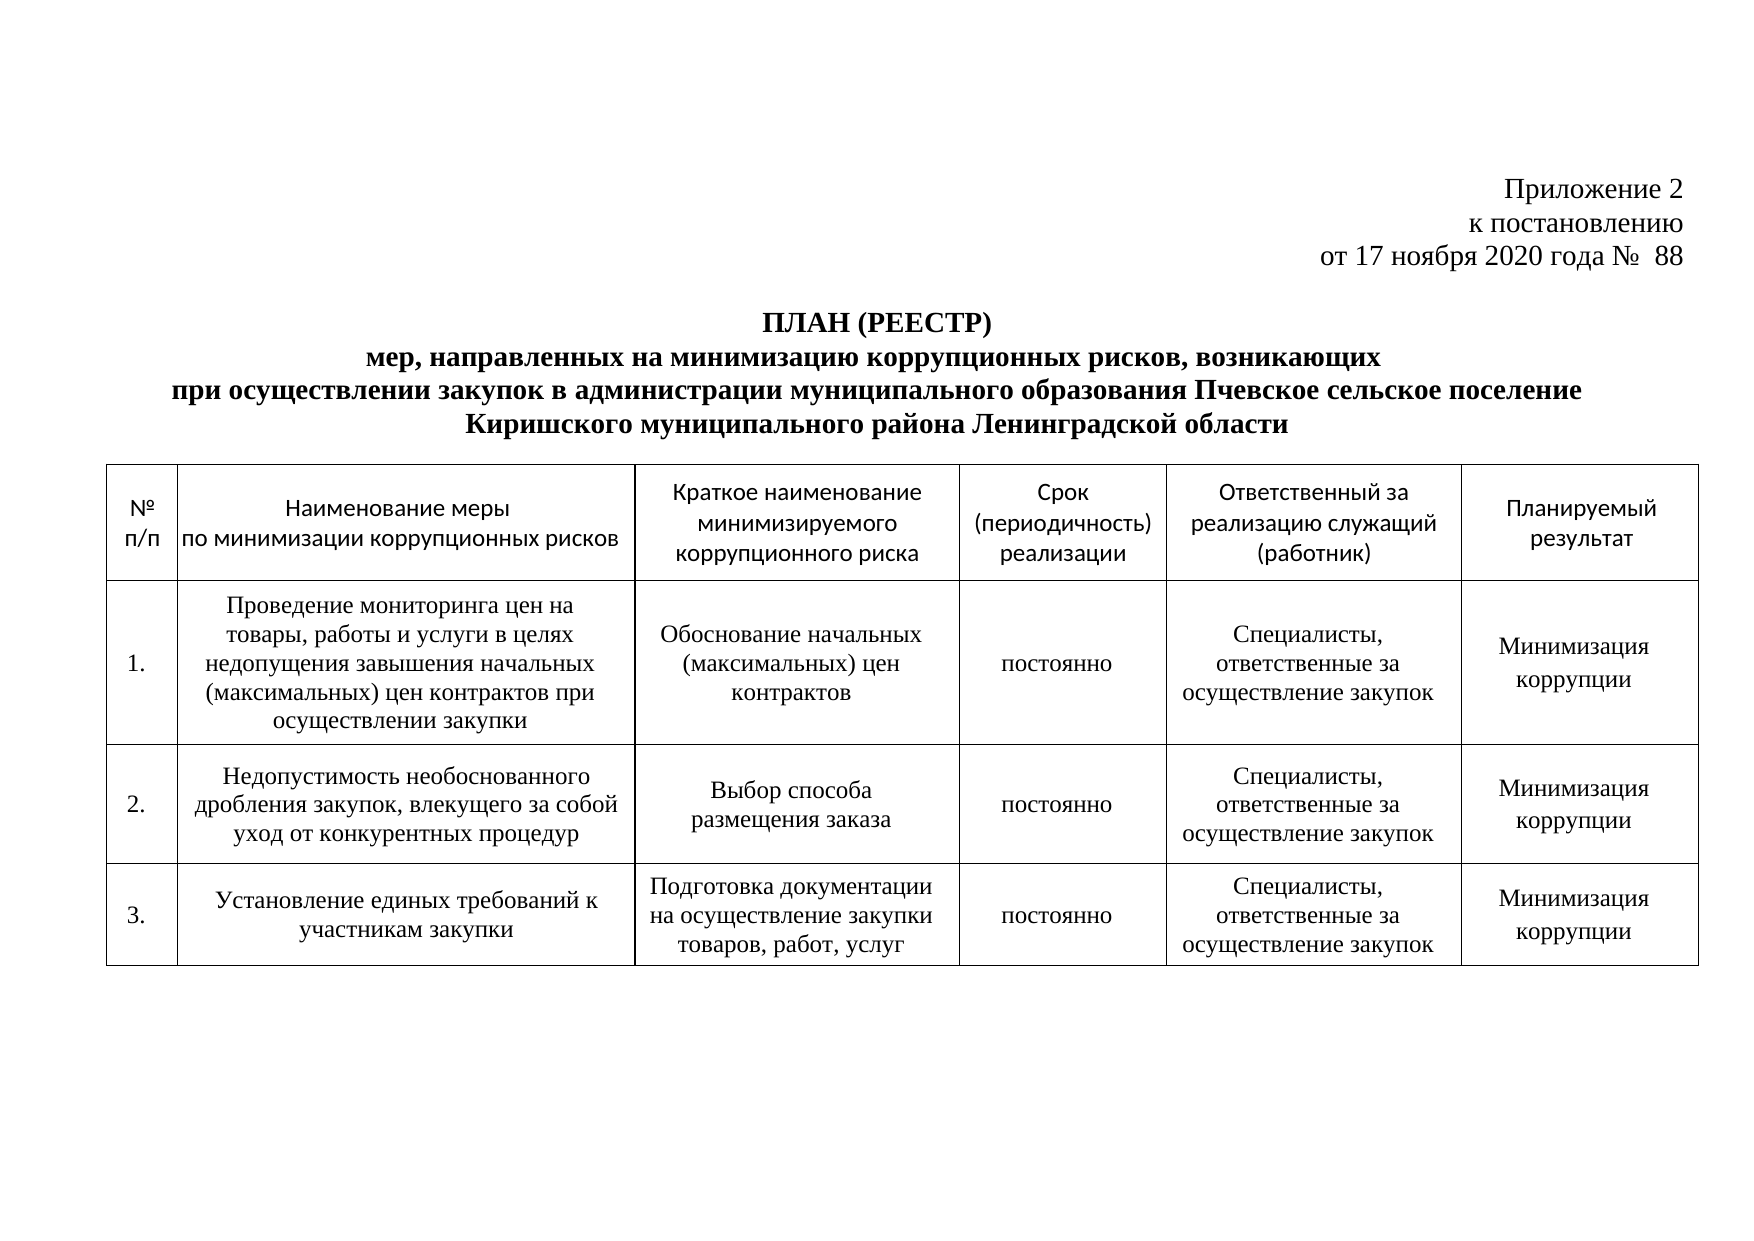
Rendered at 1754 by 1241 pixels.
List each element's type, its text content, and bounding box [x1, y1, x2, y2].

text от 17 ноября 2020 года № 88 [1240, 238, 1683, 272]
text ПЛАН (РЕЕСТР) [118, 305, 1636, 339]
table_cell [636, 864, 959, 965]
text Приложение 2 [1240, 171, 1683, 205]
table_header № п/п [107, 465, 177, 580]
table_header Ответственный за реализацию служащий (работник) [1167, 465, 1461, 580]
table_cell Специалисты, ответственные за осуществление закупок [1167, 745, 1461, 863]
table_cell постоянно [960, 864, 1166, 965]
text мер, направленных на минимизацию коррупционных рисков, возникающих при осуществлении закупок в администрации муниципального образования Пчевское сельское поселение Киришского муниципального района Ленинградской области [118, 339, 1636, 439]
table_cell Минимизация коррупции [1462, 745, 1698, 863]
table_cell Обоснование начальных (максимальных) цен контрактов [636, 581, 959, 744]
table_header Наименование меры по минимизации коррупционных рисков [178, 465, 634, 580]
table_header Планируемый результат [1462, 465, 1698, 580]
table_cell Недопустимость необоснованного дробления закупок, влекущего за собой уход от конкурентных процедур [178, 745, 634, 863]
table_cell постоянно [960, 745, 1166, 863]
table_header Краткое наименование минимизируемого коррупционного риска [636, 465, 959, 580]
table_cell постоянно [960, 581, 1166, 744]
table_cell 2. [107, 745, 177, 863]
table_cell Минимизация коррупции [1462, 581, 1698, 744]
table_cell Установление единых требований к участникам закупки [178, 864, 634, 965]
table_cell 1. [107, 581, 177, 744]
table_header Срок (периодичность) реализации [960, 465, 1166, 580]
table_cell Проведение мониторинга цен на товары, работы и услуги в целях недопущения завышения начальных (максимальных) цен контрактов при осуществлении закупки [178, 581, 634, 744]
table_cell Выбор способа размещения заказа [636, 745, 959, 863]
table_cell Специалисты, ответственные за осуществление закупок [1167, 581, 1461, 744]
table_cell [1167, 864, 1461, 965]
table_cell 3. [107, 864, 177, 965]
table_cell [1462, 864, 1698, 965]
text к постановлению [1240, 205, 1683, 238]
